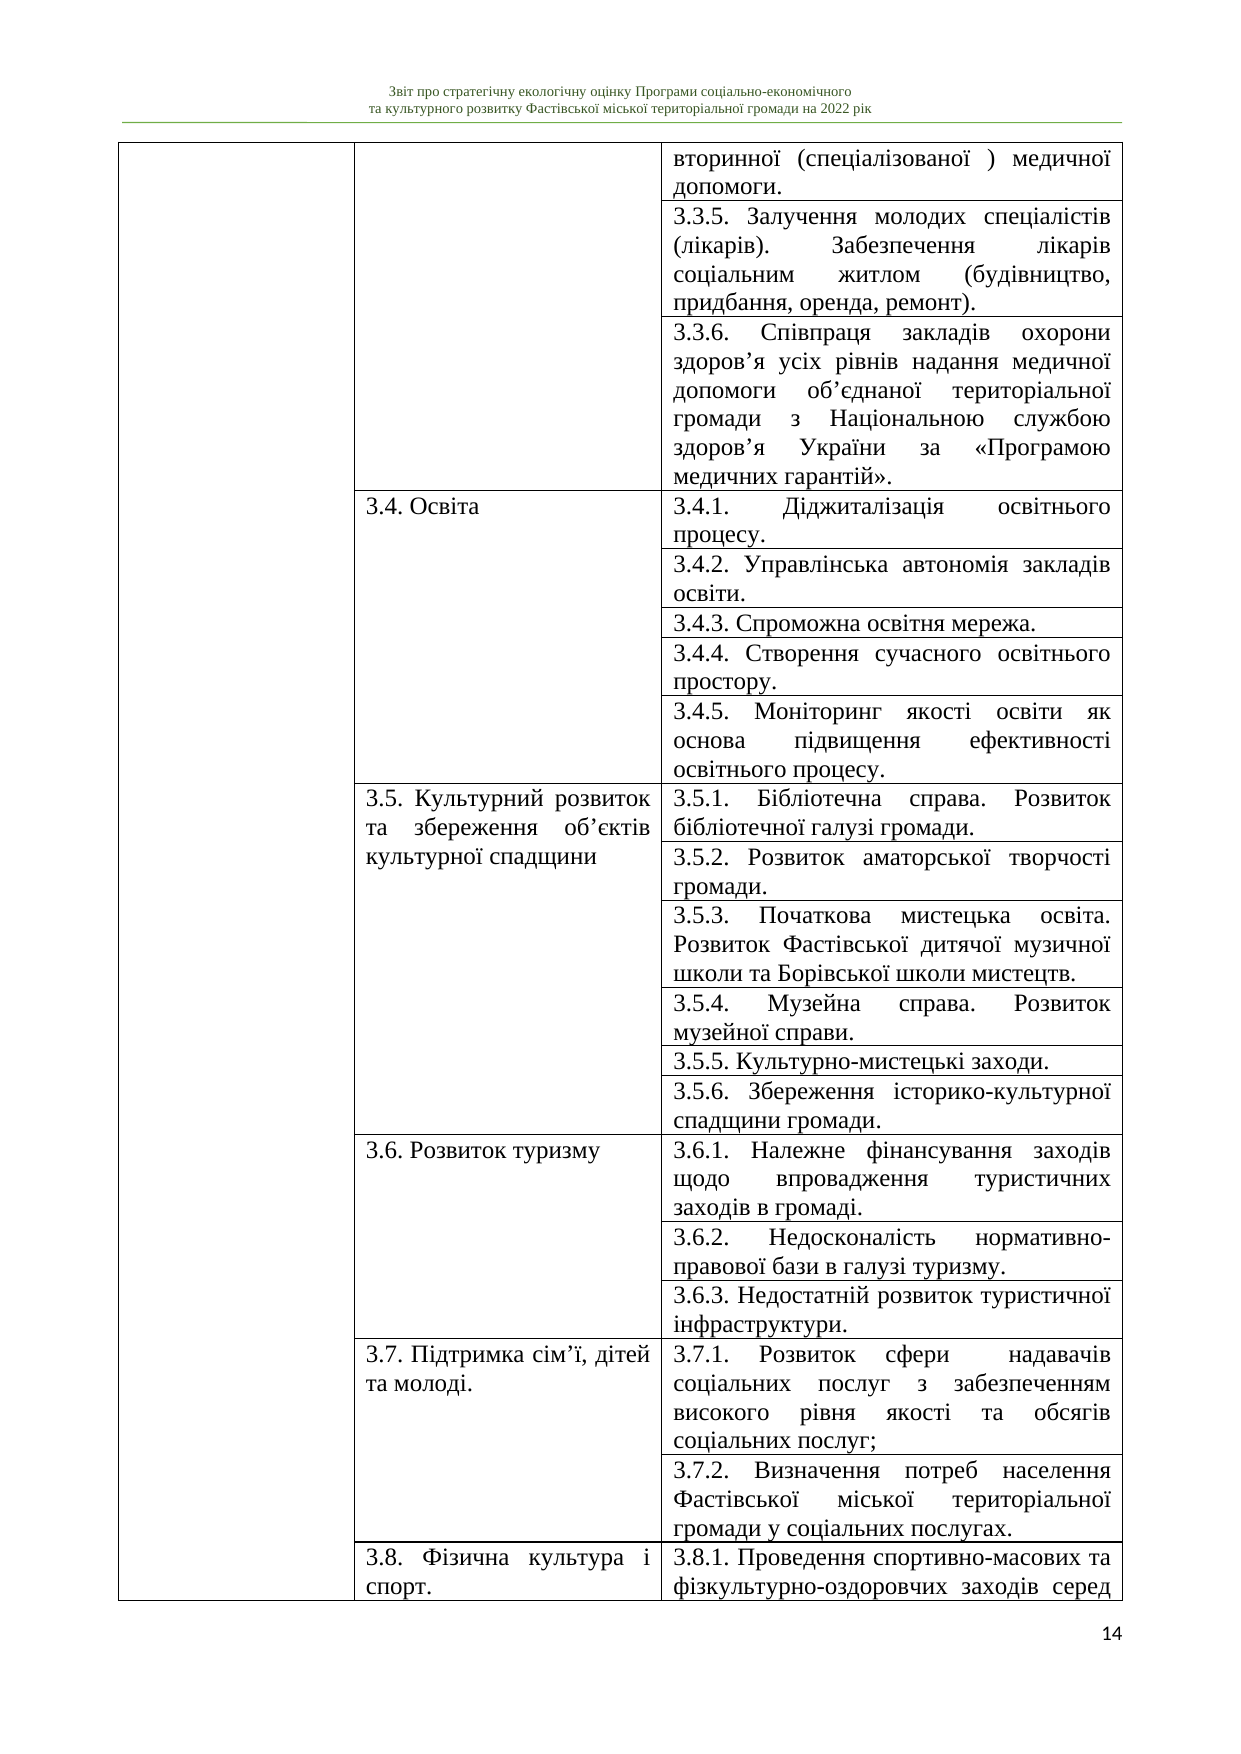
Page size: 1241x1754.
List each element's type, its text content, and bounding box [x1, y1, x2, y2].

table_cell 3.6.2. Недосконалість нормативно-правової бази в галузі туризму. [662, 1222, 1122, 1279]
table_cell 3.6. Розвиток туризму [355, 1135, 661, 1338]
table_cell 3.6.1. Належне фінансування заходів щодо впровадження туристичних заходів в громаді. [662, 1135, 1122, 1221]
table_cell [662, 143, 1122, 200]
table_cell 3.5.4. Музейна справа. Розвиток музейної справи. [662, 988, 1122, 1045]
table_cell 3.5.6. Збереження історико-культурної спадщини громади. [662, 1076, 1122, 1134]
table_cell 3.4.4. Створення сучасного освітнього простору. [662, 638, 1122, 695]
table_cell 3.5.5. Культурно-мистецькі заходи. [662, 1046, 1122, 1075]
table_cell 3.4.3. Спроможна освітня мережа. [662, 608, 1122, 637]
table_cell 3.3.6. Співпраця закладів охорони здоров’я усіх рівнів надання медичної допомоги об’єднаної територіальної громади з Національною службою здоров’я України за «Програмою медичних гарантій». [662, 317, 1122, 490]
table_cell 3.4. Освіта [355, 491, 661, 782]
table_cell 3.4.2. Управлінська автономія закладів освіти. [662, 549, 1122, 607]
table_cell 3.4.5. Моніторинг якості освіти як основа підвищення ефективності освітнього процесу. [662, 696, 1122, 782]
table_cell 3.7.2. Визначення потреб населення Фастівської міської територіальної громади у соціальних послугах. [662, 1455, 1122, 1541]
table_cell 3.5. Культурний розвиток та збереження об’єктів культурної спадщини [355, 784, 661, 1134]
table_cell 3.6.3. Недостатній розвиток туристичної інфраструктури. [662, 1281, 1122, 1338]
table_cell 3.7.1. Розвиток сфери надавачів соціальних послуг з забезпеченням високого рівня якості та обсягів соціальних послуг; [662, 1339, 1122, 1454]
table_cell 3.3.5. Залучення молодих спеціалістів (лікарів). Забезпечення лікарів соціальним житлом (будівництво, придбання, оренда, ремонт). [662, 201, 1122, 316]
table_cell 3.4.1. Діджиталізація освітнього процесу. [662, 491, 1122, 548]
table_cell 3.7. Підтримка сім’ї, дітей та молоді. [355, 1339, 661, 1541]
table_cell 3.5.2. Розвиток аматорської творчості громади. [662, 842, 1122, 899]
table_cell 3.5.1. Бібліотечна справа. Розвиток бібліотечної галузі громади. [662, 784, 1122, 841]
table_cell 3.5.3. Початкова мистецька освіта. Розвиток Фастівської дитячої музичної школи та Борівської школи мистецтв. [662, 901, 1122, 987]
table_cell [662, 1543, 1122, 1600]
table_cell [355, 1543, 661, 1600]
